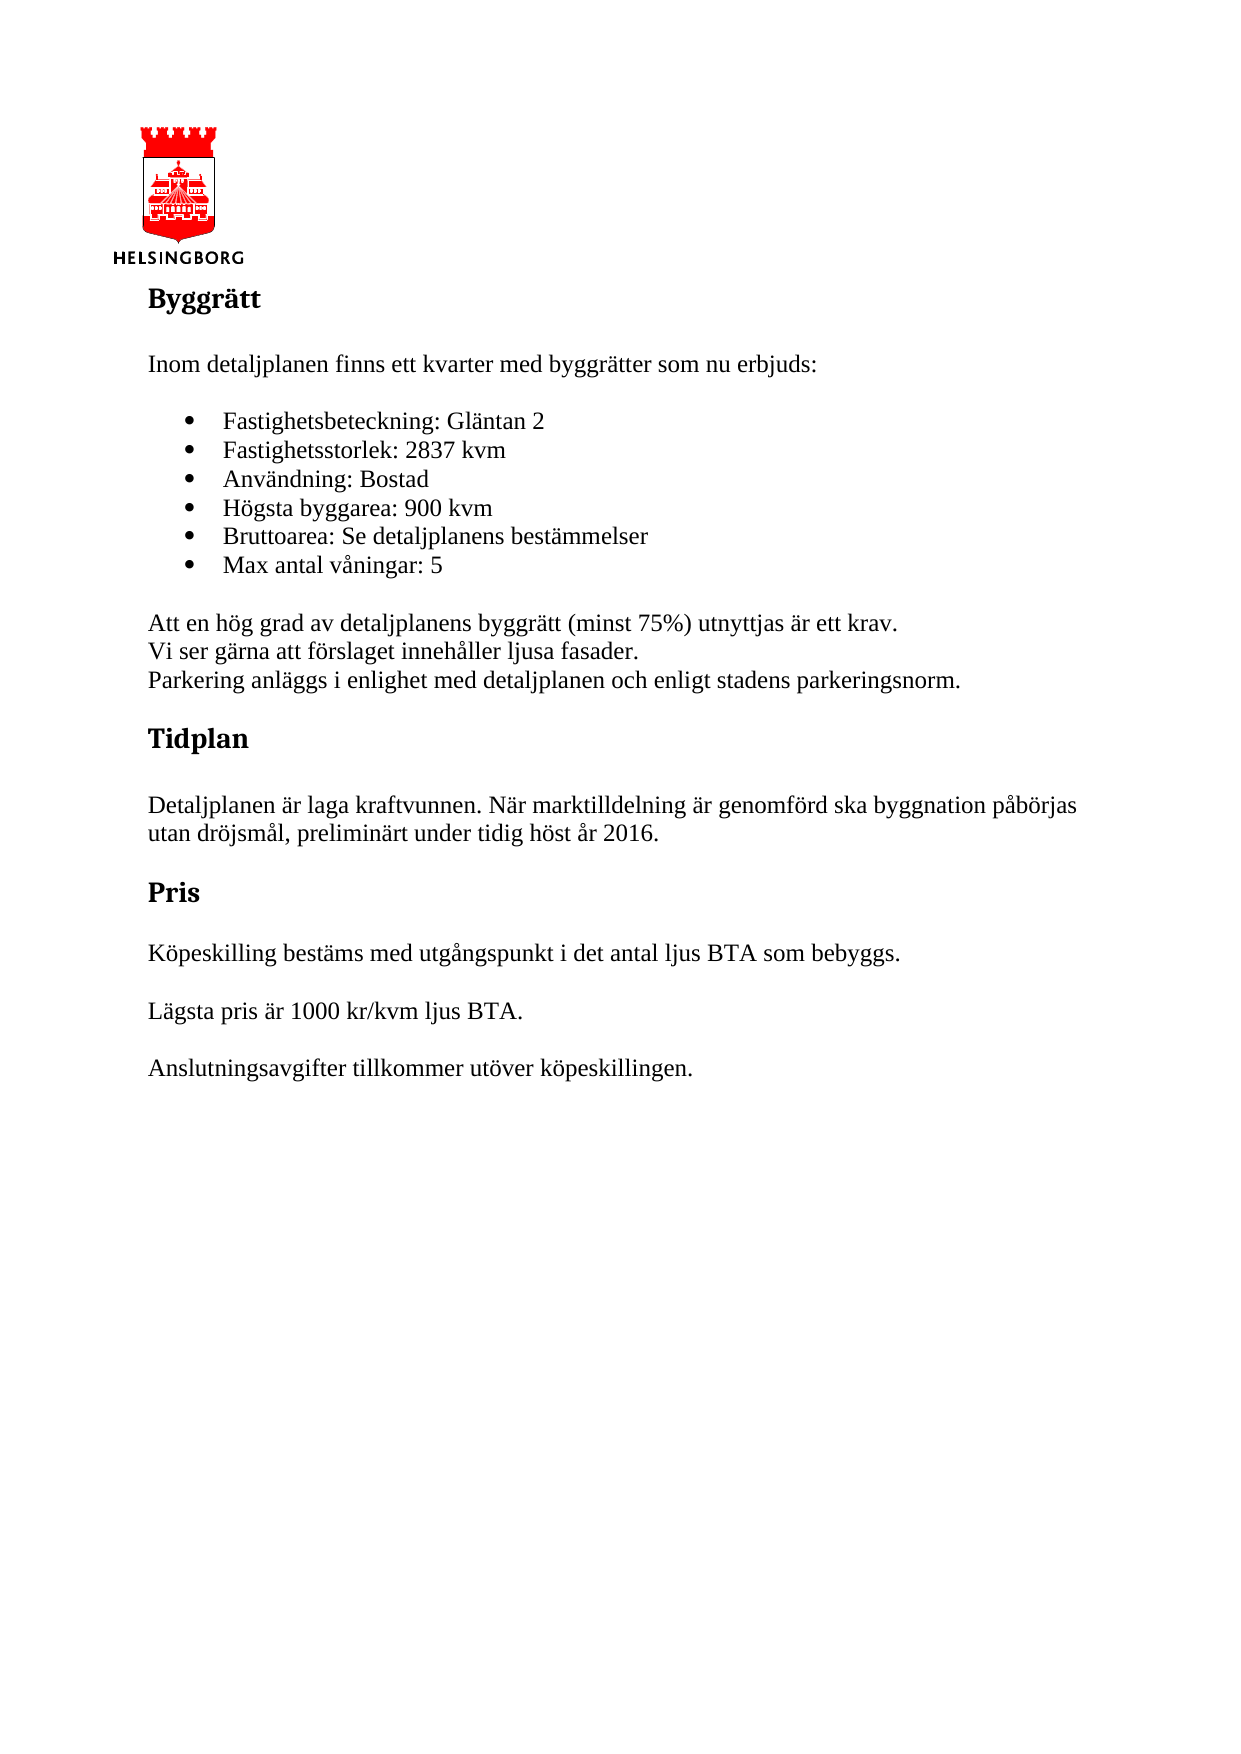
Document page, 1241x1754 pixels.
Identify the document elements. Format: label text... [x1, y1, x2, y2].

text Tidplan [148, 723, 1093, 756]
text Pris [148, 876, 1093, 909]
list Fastighetsbeteckning: Gläntan 2 [185, 406, 1093, 435]
text Byggrätt [148, 282, 1093, 315]
text Köpeskilling bestäms med utgångspunkt i det antal ljus BTA som bebyggs. [148, 938, 1093, 967]
text Vi ser gärna att förslaget innehåller ljusa fasader. [148, 636, 1093, 665]
list Användning: Bostad [185, 464, 1093, 493]
list Fastighetsstorlek: 2837 kvm [185, 435, 1093, 464]
text Lägsta pris är 1000 kr/kvm ljus BTA. [148, 996, 1093, 1024]
list Bruttoarea: Se detaljplanens bestämmelser [185, 521, 1093, 550]
text Anslutningsavgifter tillkommer utöver köpeskillingen. [148, 1053, 1093, 1082]
text Parkering anläggs i enlighet med detaljplanen och enligt stadens parkeringsnorm. [148, 665, 1093, 694]
list Högsta byggarea: 900 kvm [185, 493, 1093, 521]
list Max antal våningar: 5 [185, 550, 1093, 579]
text Att en hög grad av detaljplanens byggrätt (minst 75%) utnyttjas är ett krav. [148, 608, 1093, 636]
text Inom detaljplanen finns ett kvarter med byggrätter som nu erbjuds: [148, 349, 1093, 378]
text Detaljplanen är laga kraftvunnen. När marktilldelning är genomförd ska byggnation påbörjas utan dröjsmål, preliminärt under tidig höst år 2016. [148, 790, 1093, 847]
